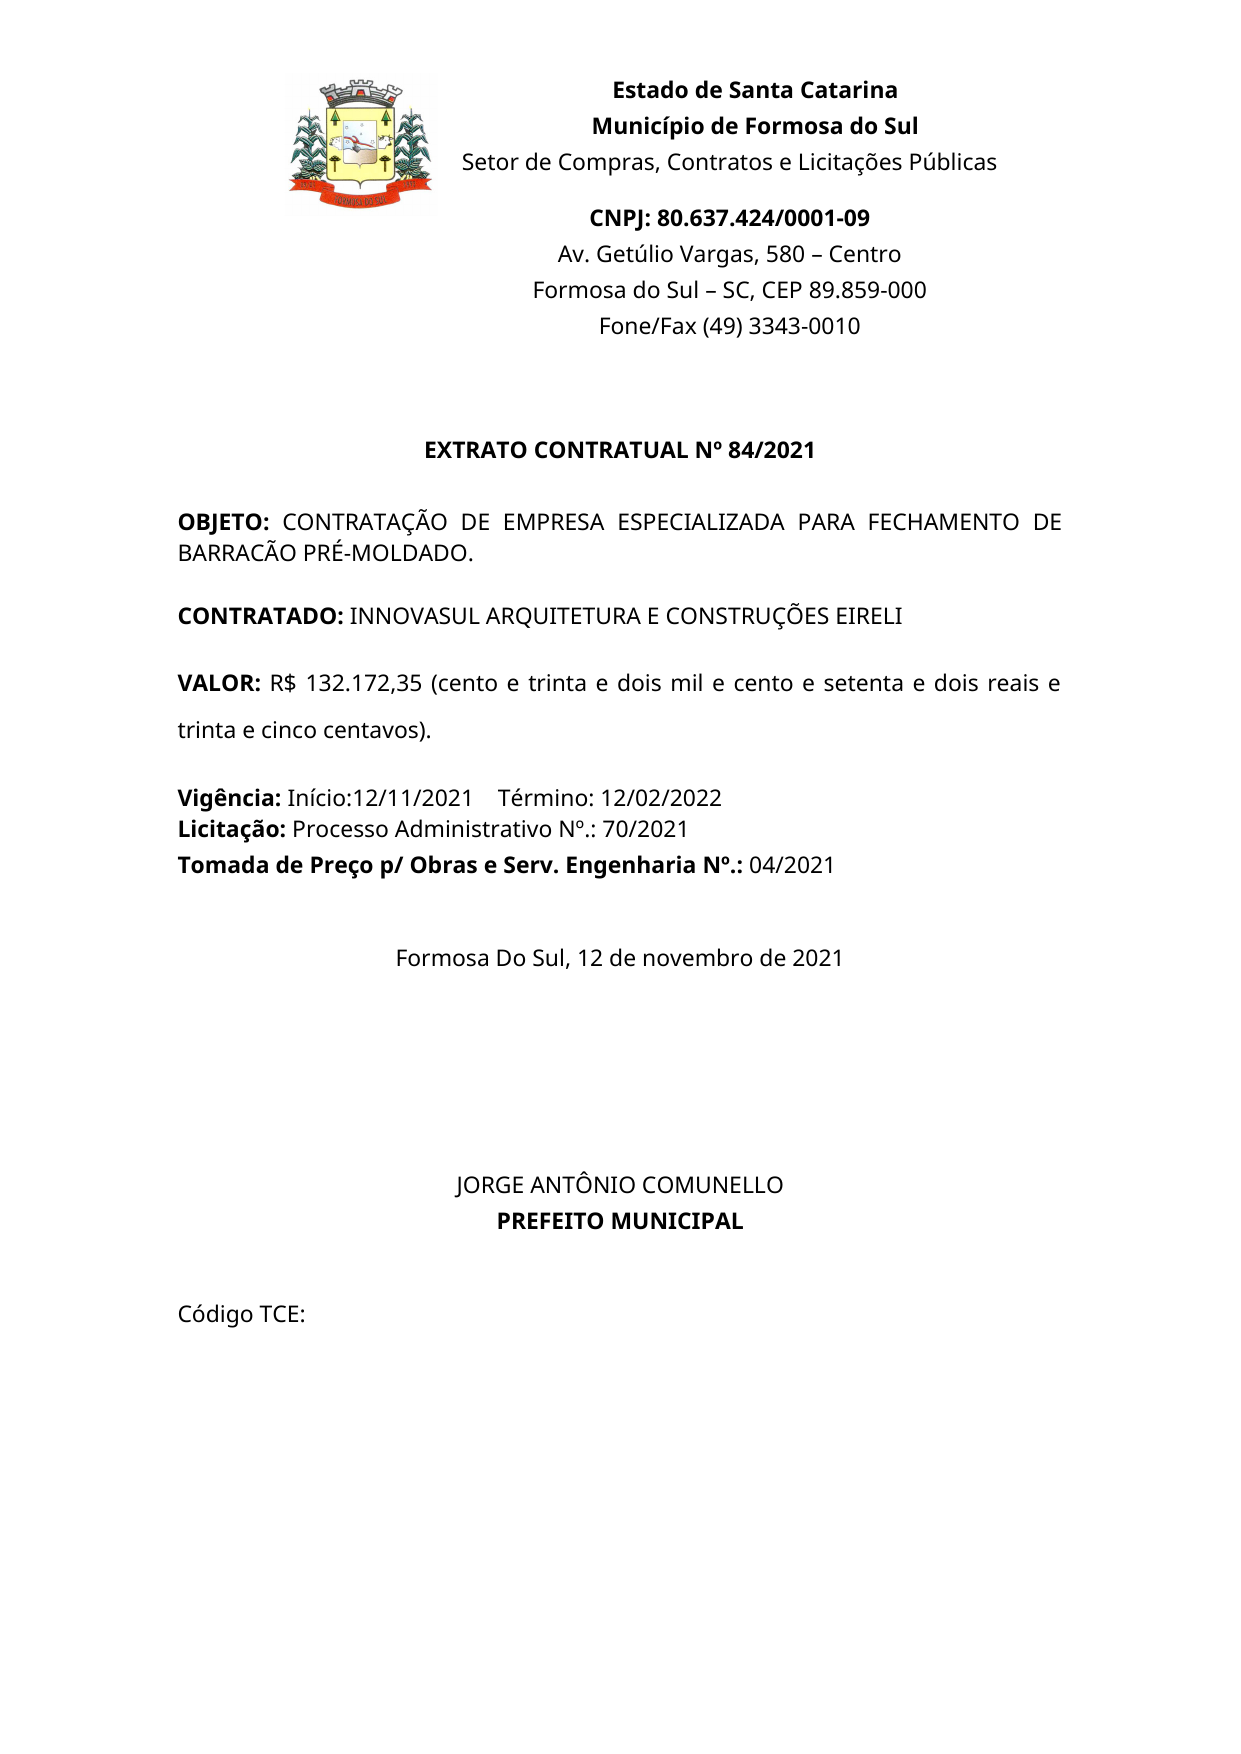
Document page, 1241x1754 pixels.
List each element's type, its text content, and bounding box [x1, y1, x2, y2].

text Tomada de Preço p/ Obras e Serv. Engenharia Nº.: 04/2021 [177, 849, 1063, 880]
text EXTRATO CONTRATUAL Nº 84/2021 [177, 434, 1063, 465]
picture [284, 73, 438, 216]
text CONTRATADO: INNOVASUL ARQUITETURA E CONSTRUÇÕES EIRELI [177, 599, 1063, 631]
text OBJETO: CONTRATAÇÃO DE EMPRESA ESPECIALIZADA PARA FECHAMENTO DE BARRACÃO PRÉ-MOLDADO. [177, 506, 1063, 568]
text JORGE ANTÔNIO COMUNELLO [177, 1169, 1063, 1200]
text Licitação: Processo Administrativo Nº.: 70/2021 [177, 813, 1063, 844]
text Código TCE: [177, 1297, 1063, 1329]
text VALOR: R$ 132.172,35 (cento e trinta e dois mil e cento e setenta e dois reais e trinta e cinco centavos). [177, 667, 1063, 745]
text Formosa Do Sul, 12 de novembro de 2021 [177, 942, 1063, 973]
text PREFEITO MUNICIPAL [177, 1205, 1063, 1236]
text Vigência: Início:12/11/2021 Término: 12/02/2022 [177, 782, 1070, 813]
